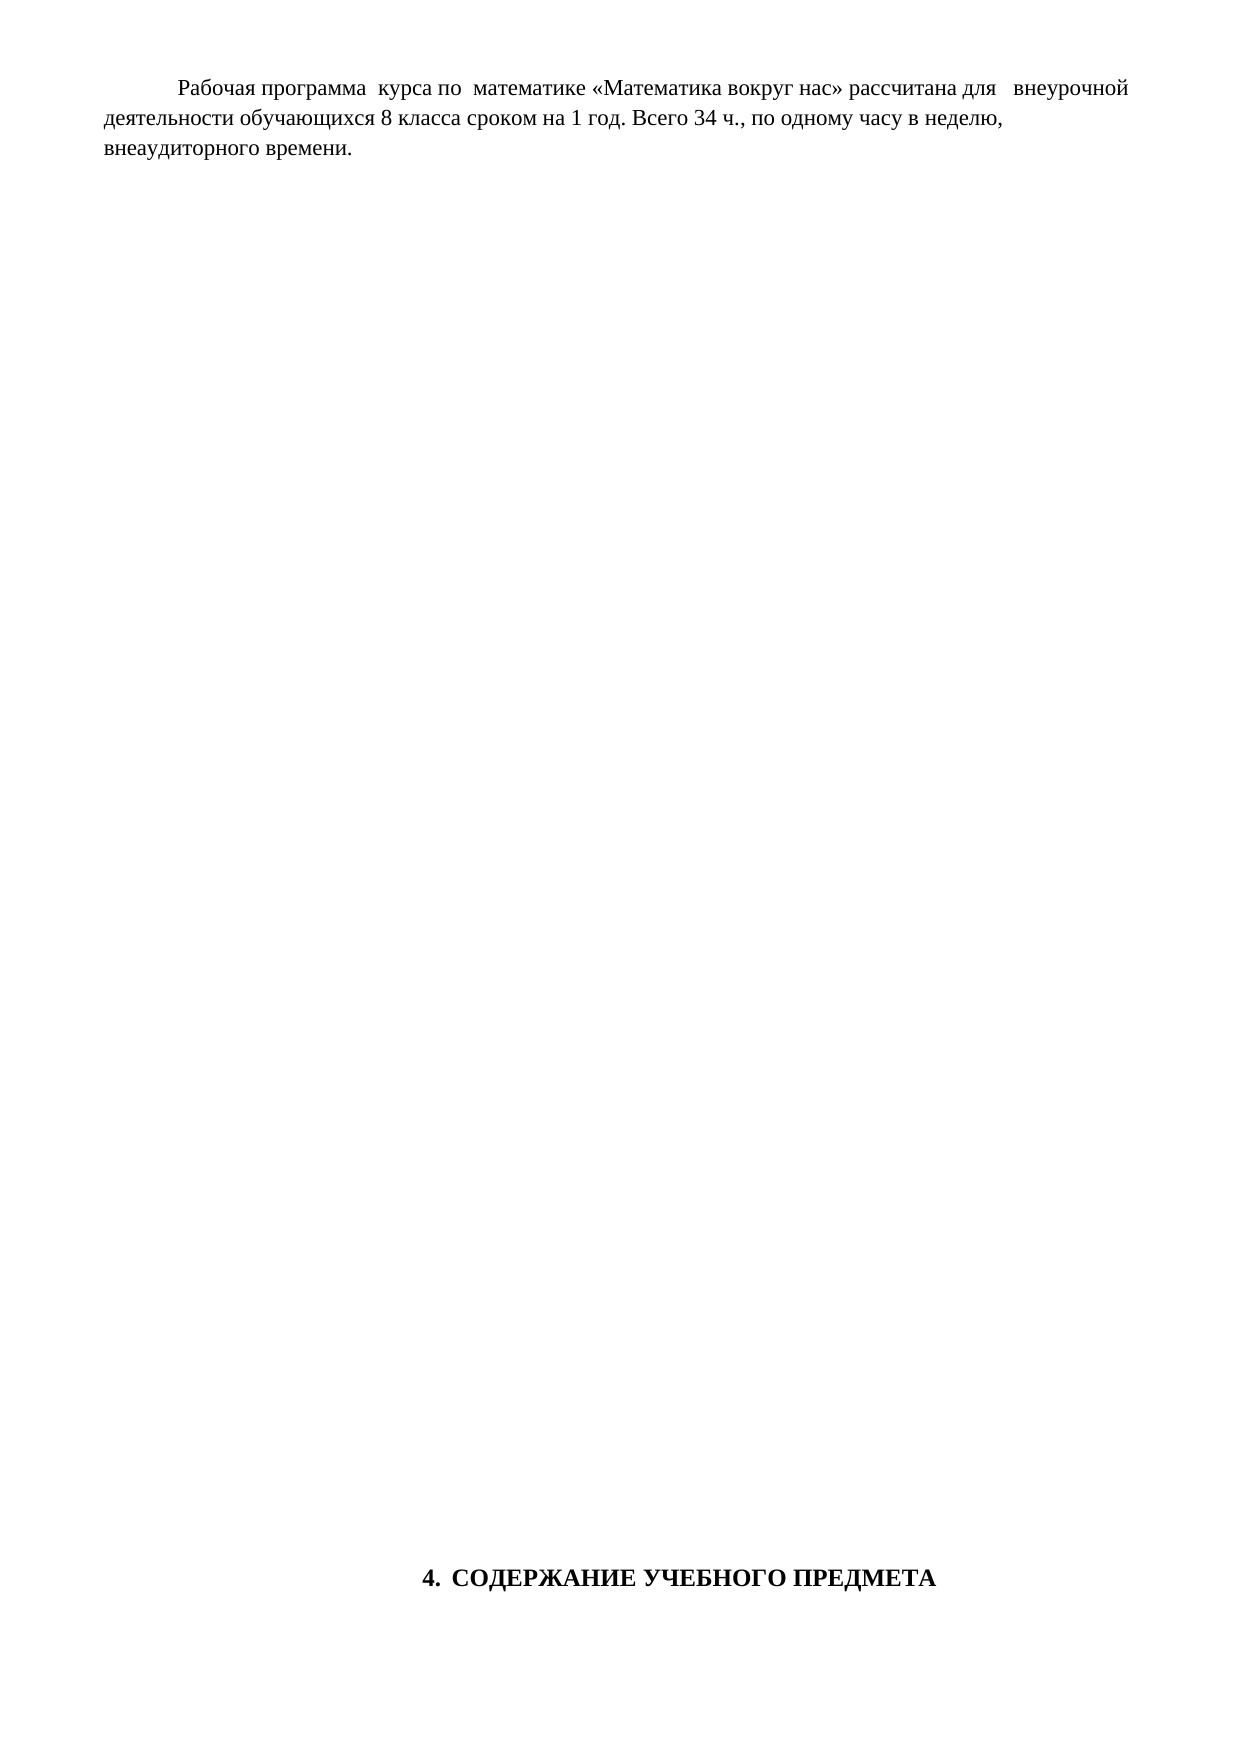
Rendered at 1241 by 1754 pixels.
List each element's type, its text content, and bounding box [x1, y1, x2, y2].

list СОДЕРЖАНИЕ УЧЕБНОГО ПРЕДМЕТА [207, 1563, 1152, 1592]
text Рабочая программа курса по математике «Математика вокруг нас» рассчитана для внеурочной деятельности обучающихся 8 класса сроком на 1 год. Всего 34 ч., по одному часу в неделю, внеаудиторного времени. [103, 74, 1152, 161]
